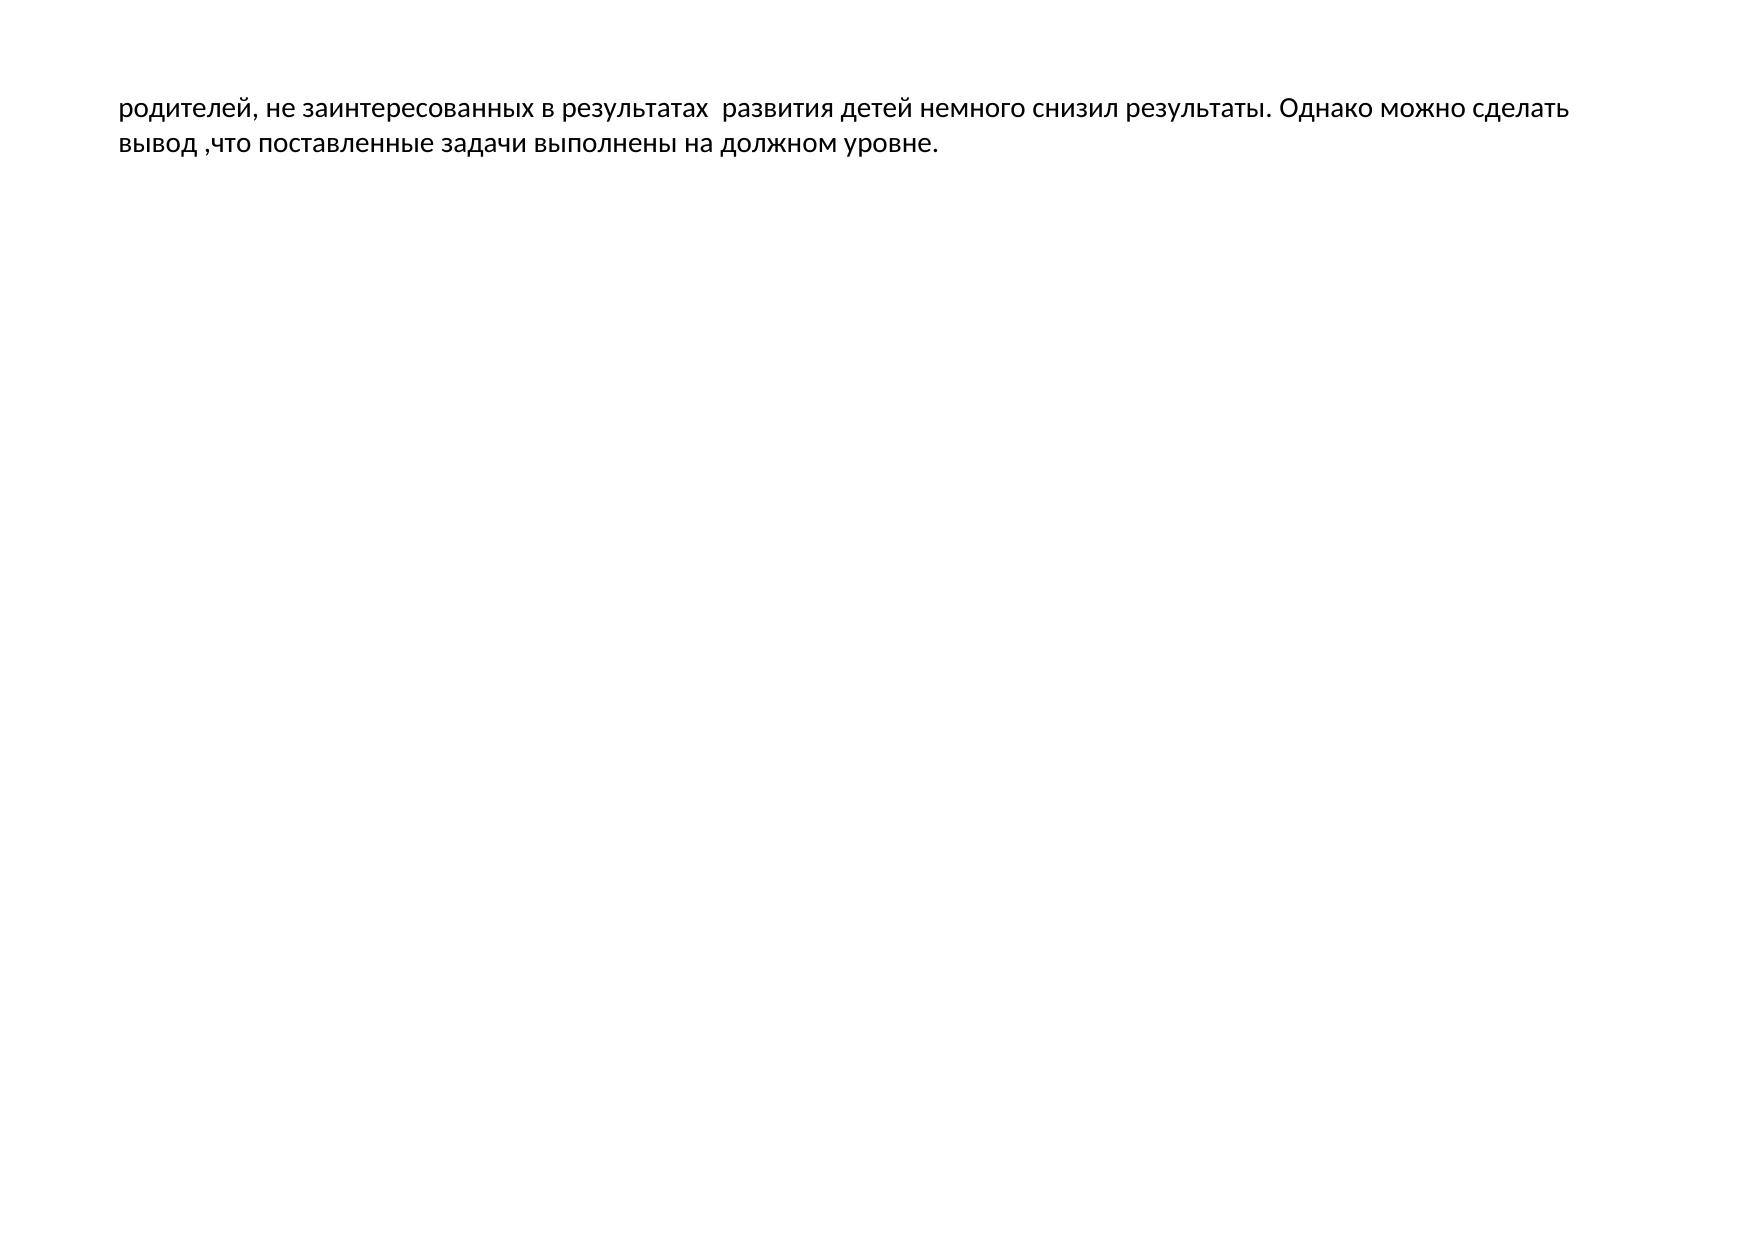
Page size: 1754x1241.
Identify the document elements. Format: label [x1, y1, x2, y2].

text [118, 89, 1636, 160]
